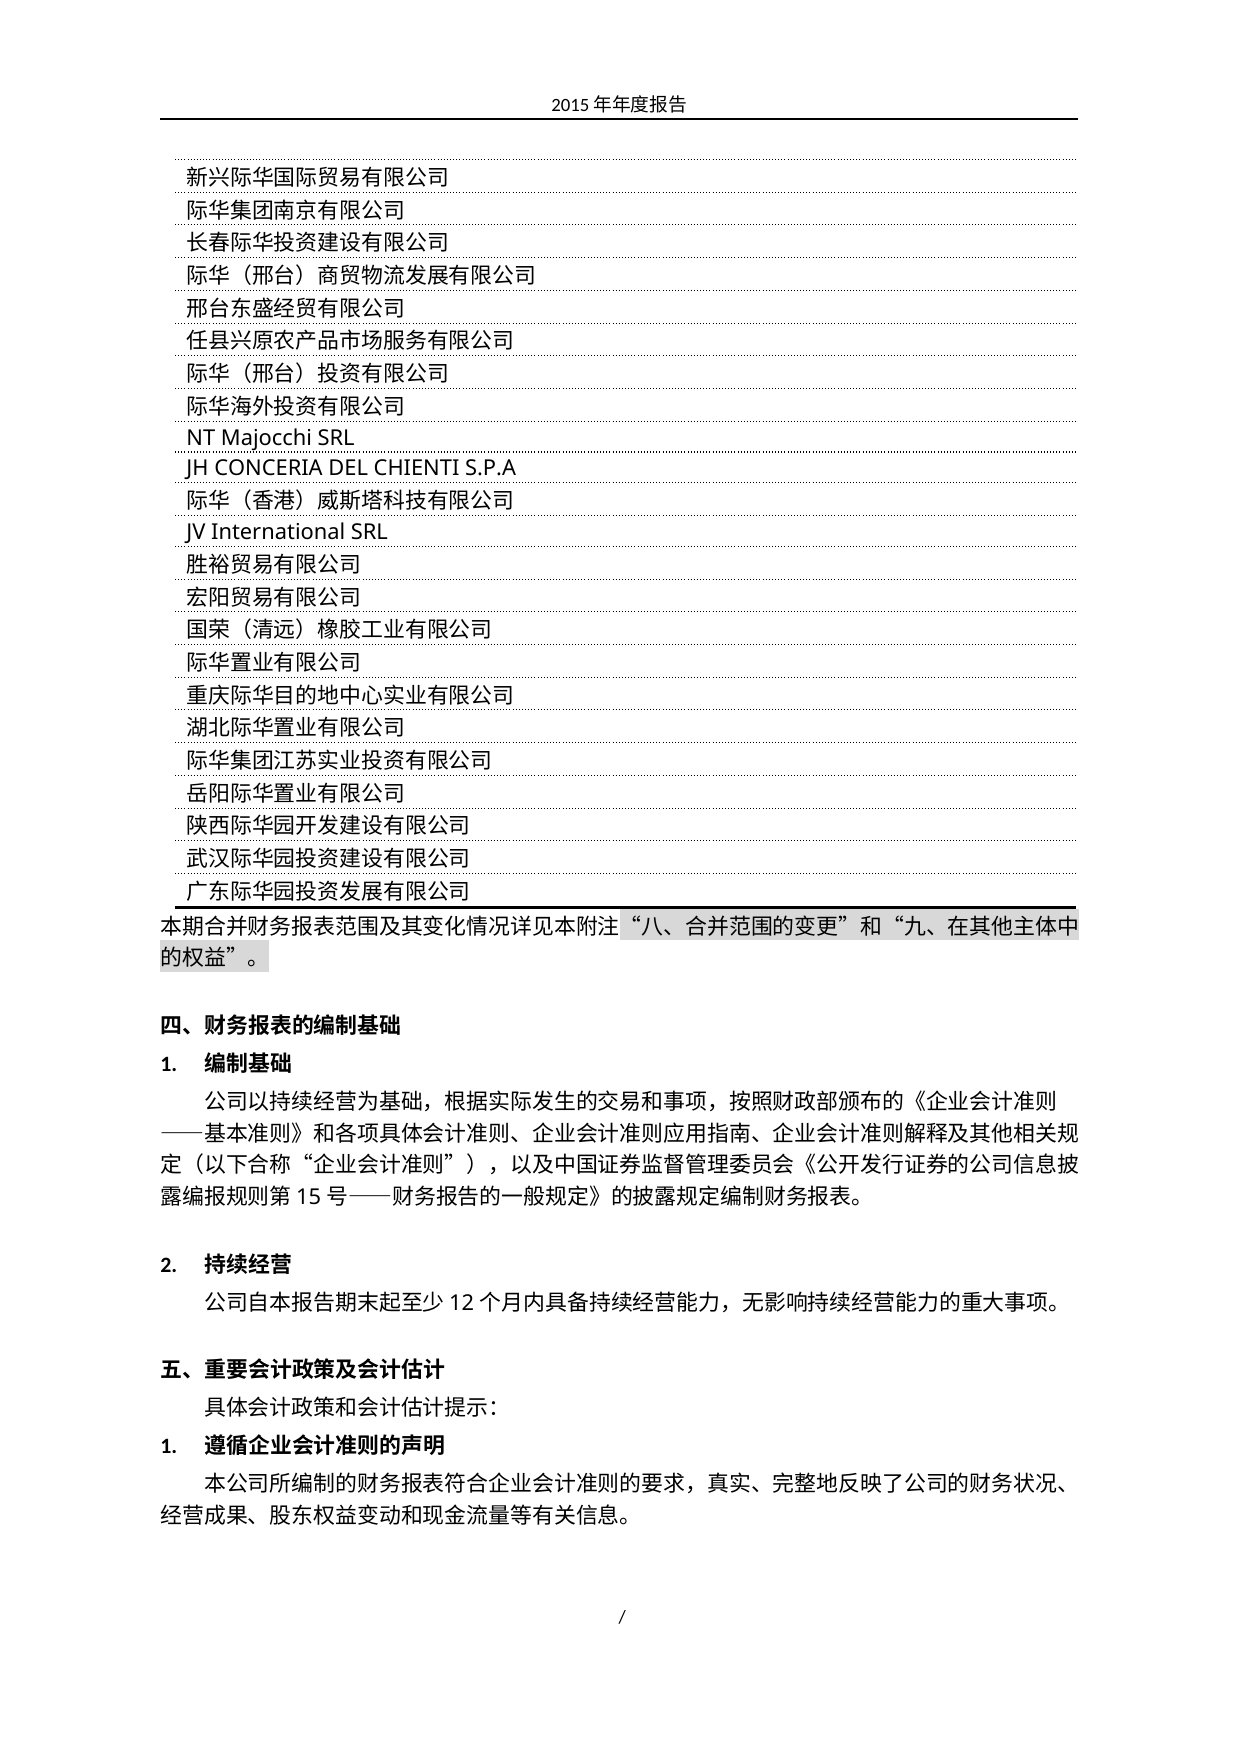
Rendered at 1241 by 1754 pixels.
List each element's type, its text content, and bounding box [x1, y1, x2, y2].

subtitle 财务报表的编制基础 [160, 1008, 1080, 1040]
subtitle 重要会计政策及会计估计 [160, 1352, 1080, 1384]
